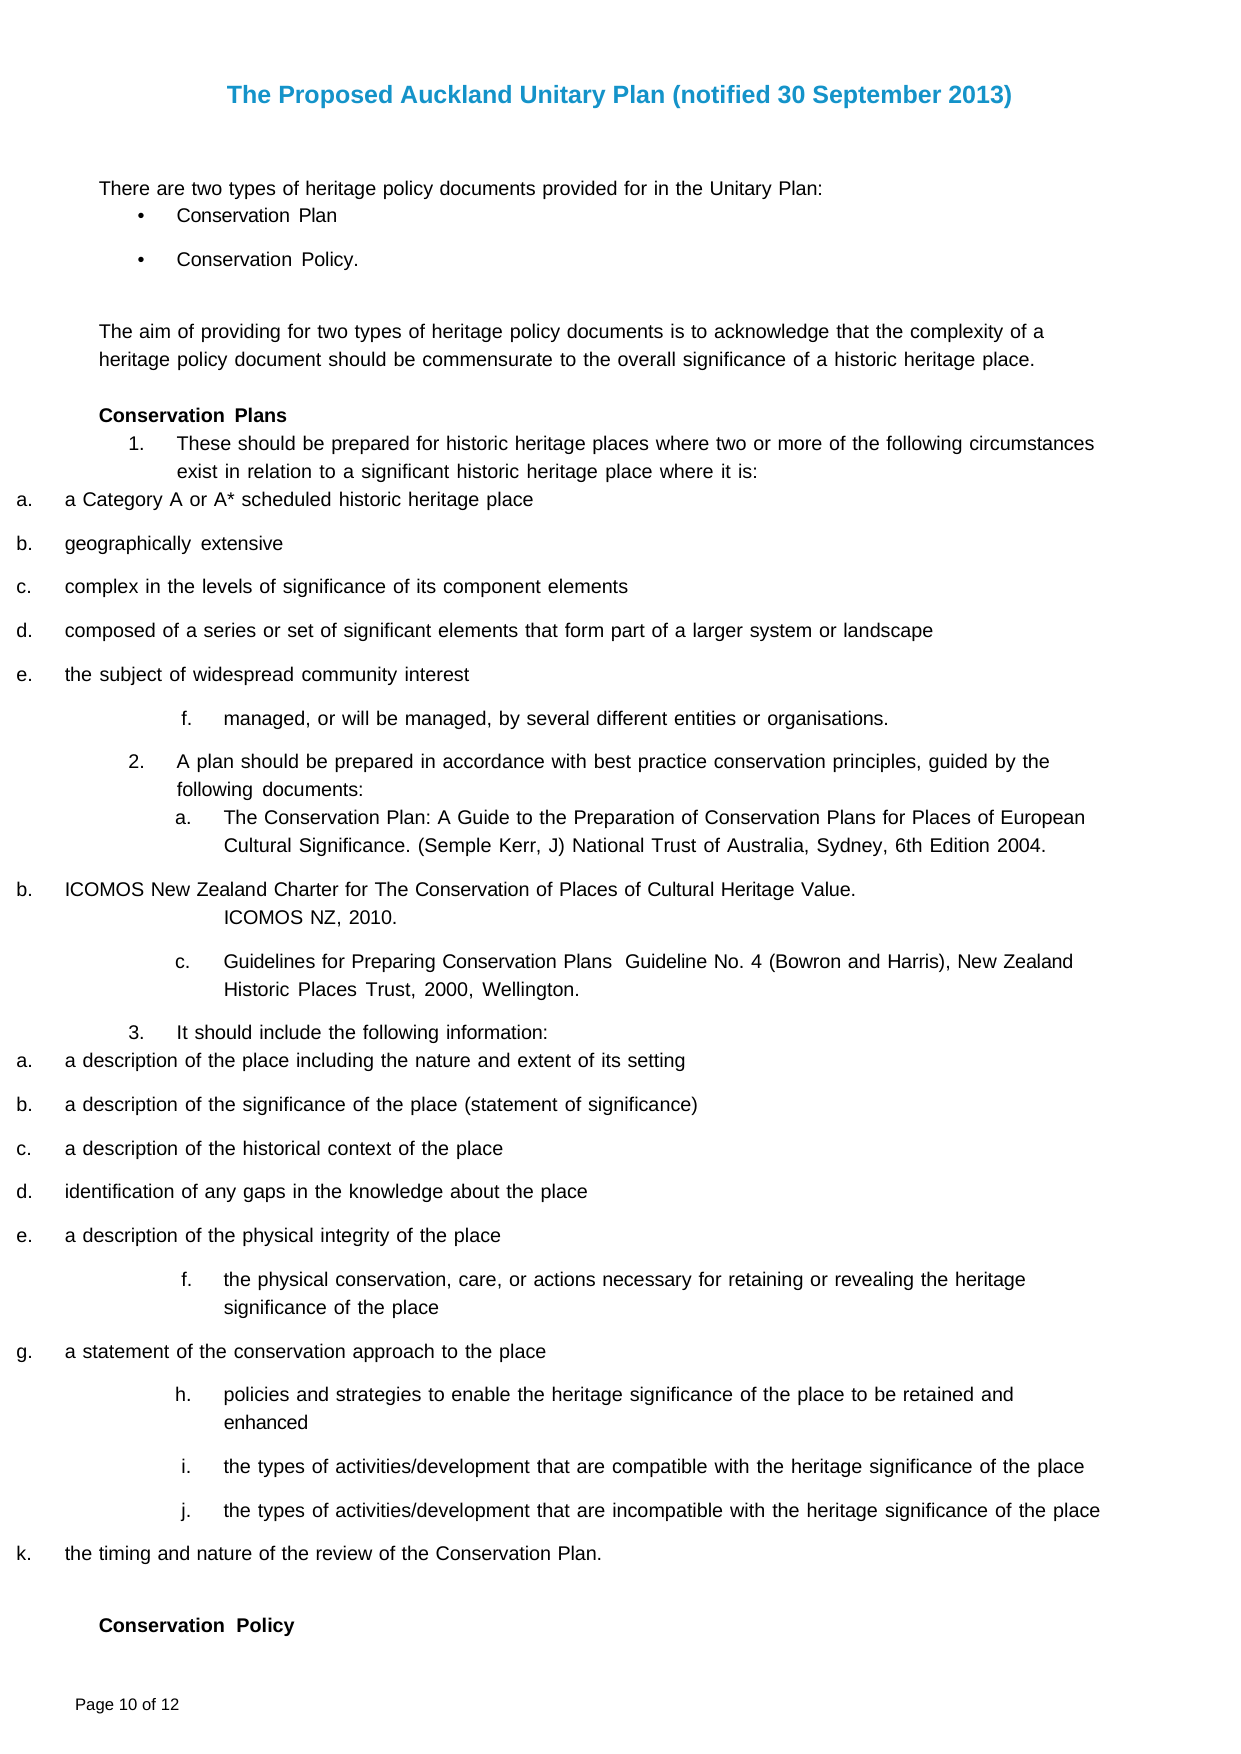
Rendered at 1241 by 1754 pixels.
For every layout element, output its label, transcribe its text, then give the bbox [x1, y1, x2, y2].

list the timing and nature of the review of the Conservation Plan. [16, 1542, 1119, 1565]
list a Category A or A* scheduled historic heritage place [16, 488, 1119, 511]
list Conservation Policy. [137, 248, 1119, 271]
list the types of activities/development that are incompatible with the heritage significance of the place [181, 1498, 1119, 1521]
list policies and strategies to enable the heritage significance of the place to be retained and enhanced [175, 1383, 1021, 1434]
list Conservation Plan [137, 204, 1119, 227]
list the physical conservation, care, or actions necessary for retaining or revealing the heritage significance of the place [181, 1268, 1037, 1318]
list the subject of widespread community interest [16, 663, 1119, 686]
text There are two types of heritage policy documents provided for in the Unitary Plan: [98, 176, 1119, 199]
list a description of the historical context of the place [16, 1137, 1119, 1159]
list ICOMOS New Zealand Charter for The Conservation of Places of Cultural Heritage Value. [16, 878, 1119, 901]
list It should include the following information: [128, 1021, 1119, 1044]
list composed of a series or set of significant elements that form part of a larger system or landscape [16, 619, 1119, 642]
list These should be prepared for historic heritage places where two or more of the following circumstances exist in relation to a significant historic heritage place where it is: [128, 432, 1104, 483]
list managed, or will be managed, by several different entities or organisations. [181, 707, 1119, 729]
list a description of the significance of the place (statement of significance) [16, 1093, 1119, 1116]
subtitle Conservation Policy [98, 1614, 1119, 1637]
list identification of any gaps in the knowledge about the place [16, 1180, 1119, 1203]
list A plan should be prepared in accordance with best practice conservation principles, guided by the following documents: [128, 750, 1057, 801]
text The aim of providing for two types of heritage policy documents is to acknowledge that the complexity of a heritage policy document should be commensurate to the overall significance of a historic heritage place. [98, 320, 1107, 371]
list a description of the physical integrity of the place [16, 1224, 1119, 1247]
list a statement of the conservation approach to the place [16, 1339, 1119, 1362]
list geographically extensive [16, 532, 1119, 554]
list the types of activities/development that are compatible with the heritage significance of the place [181, 1455, 1119, 1477]
list complex in the levels of significance of its component elements [16, 575, 1119, 598]
subtitle Conservation Plans [98, 404, 1119, 427]
list The Conservation Plan: A Guide to the Preparation of Conservation Plans for Places of European Cultural Significance. (Semple Kerr, J) National Trust of Australia, Sydney, 6th Edition 2004. [175, 806, 1091, 857]
text ICOMOS NZ, 2010. [223, 906, 1119, 928]
list Guidelines for Preparing Conservation Plans ­ Guideline No. 4 (Bowron and Harris), New Zealand Historic Places Trust, 2000, Wellington. [175, 949, 1089, 1000]
list a description of the place including the nature and extent of its setting [16, 1049, 1119, 1072]
